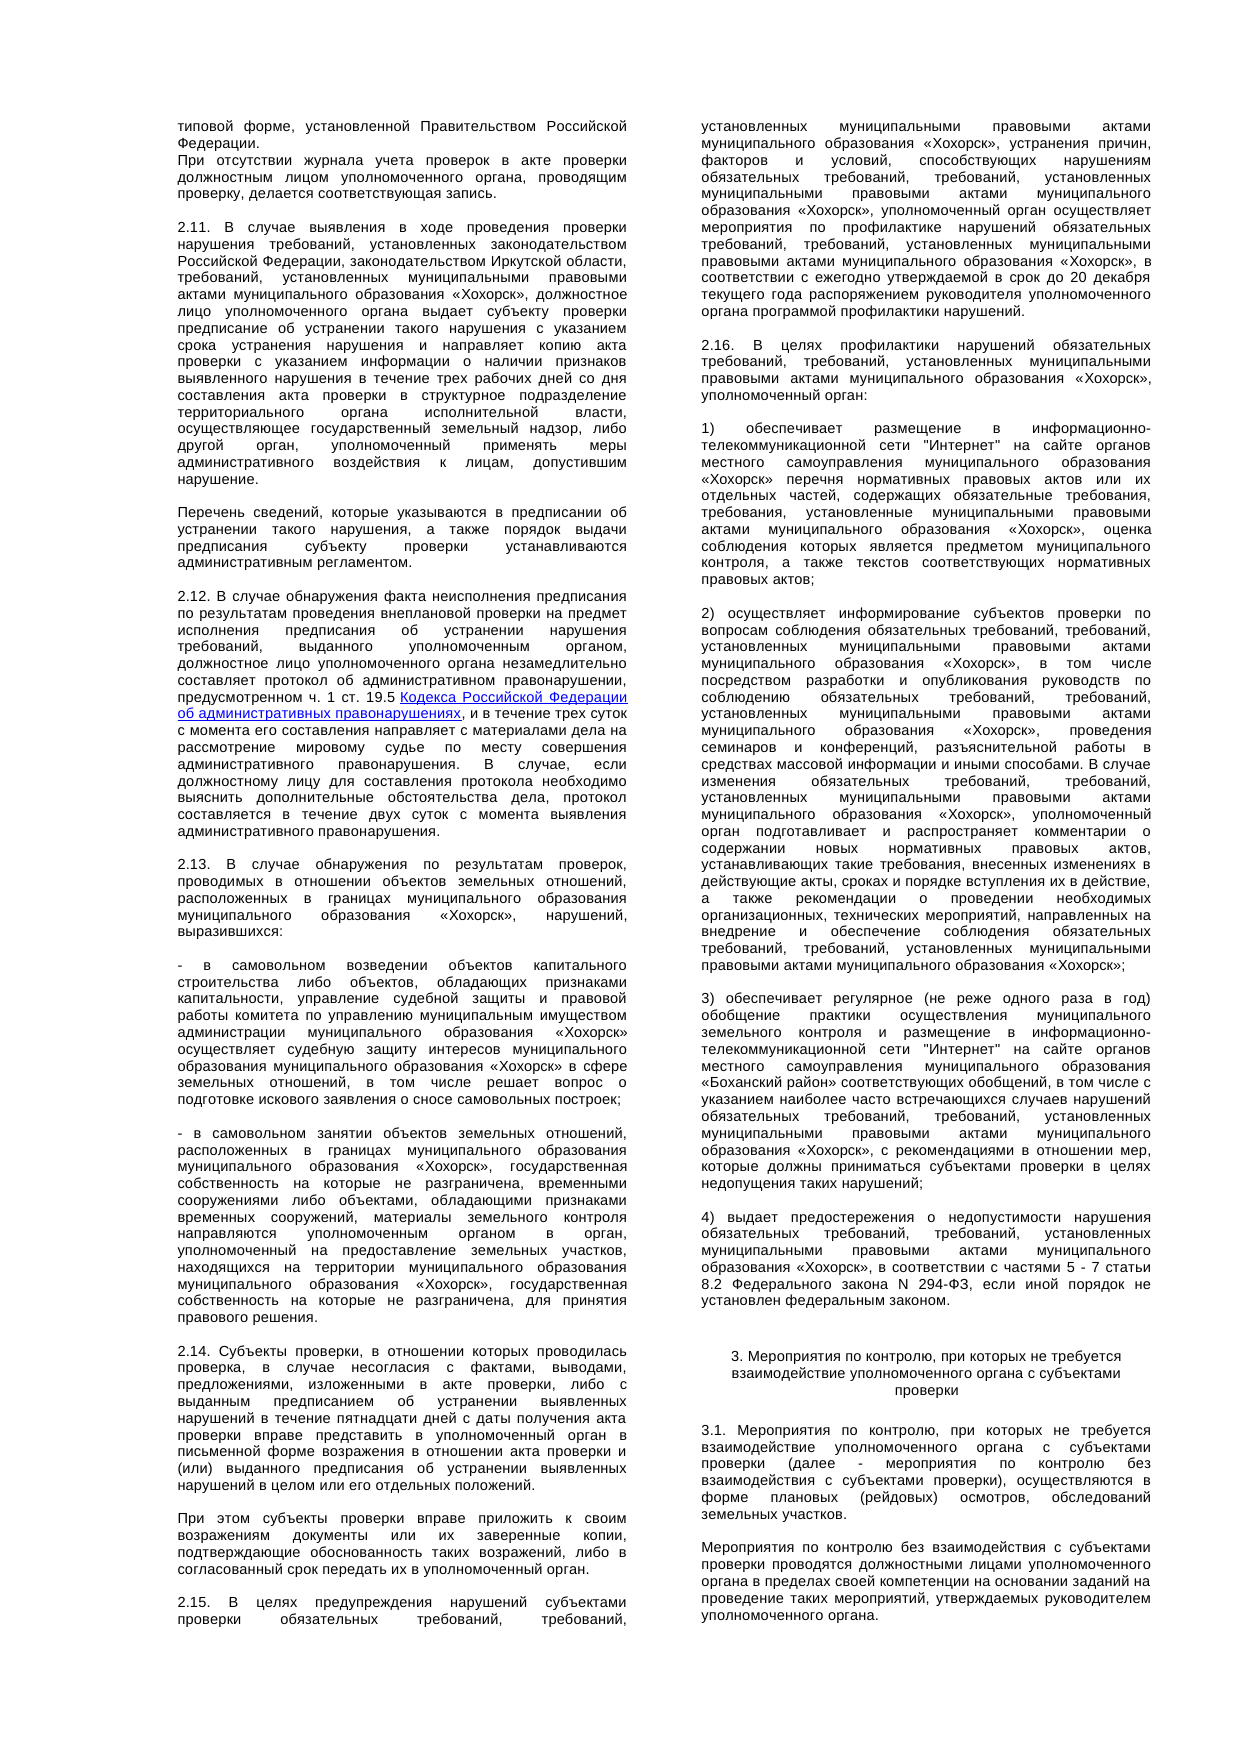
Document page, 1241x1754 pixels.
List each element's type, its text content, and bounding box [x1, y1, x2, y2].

text 2.13. В случае обнаружения по результатам проверок, проводимых в отношении объектов земельных отношений, расположенных в границах муниципального образования муниципального образования «Хохорск», нарушений, выразившихся: [177, 839, 627, 940]
text 2.14. Субъекты проверки, в отношении которых проводилась проверка, в случае несогласия с фактами, выводами, предложениями, изложенными в акте проверки, либо с выданным предписанием об устранении выявленных нарушений в течение пятнадцати дней с даты получения акта проверки вправе представить в уполномоченный орган в письменной форме возражения в отношении акта проверки и (или) выданного предписания об устранении выявленных нарушений в целом или его отдельных положений. [177, 1326, 627, 1493]
text - в самовольном занятии объектов земельных отношений, расположенных в границах муниципального образования муниципального образования «Хохорск», государственная собственность на которые не разграничена, временными сооружениями либо объектами, обладающими признаками временных сооружений, материалы земельного контроля направляются уполномоченным органом в орган, уполномоченный на предоставление земельных участков, находящихся на территории муниципального образования муниципального образования «Хохорск», государственная собственность на которые не разграничена, для принятия правового решения. [177, 1108, 627, 1326]
text 2.16. В целях профилактики нарушений обязательных требований, требований, установленных муниципальными правовыми актами муниципального образования «Хохорск», уполномоченный орган: [701, 319, 1152, 403]
text При отсутствии журнала учета проверок в акте проверки должностным лицом уполномоченного органа, проводящим проверку, делается соответствующая запись. [177, 152, 627, 202]
text 4) выдает предостережения о недопустимости нарушения обязательных требований, требований, установленных муниципальными правовыми актами муниципального образования «Хохорск», в соответствии с частями 5 - 7 статьи 8.2 Федерального закона N 294-ФЗ, если иной порядок не установлен федеральным законом. [701, 1191, 1152, 1309]
text 2.12. В случае обнаружения факта неисполнения предписания по результатам проведения внеплановой проверки на предмет исполнения предписания об устранении нарушения требований, выданного уполномоченным органом, должностное лицо уполномоченного органа незамедлительно составляет протокол об административном правонарушении, предусмотренном ч. 1 ст. 19.5 Кодекса Российской Федерации об административных правонарушениях, и в течение трех суток с момента его составления направляет с материалами дела на рассмотрение мировому судье по месту совершения административного правонарушения. В случае, если должностному лицу для составления протокола необходимо выяснить дополнительные обстоятельства дела, протокол составляется в течение двух суток с момента выявления административного правонарушения. [177, 571, 627, 839]
subtitle 3. Мероприятия по контролю, при которых не требуется взаимодействие уполномоченного органа с субъектами проверки [701, 1348, 1152, 1398]
text 2) осуществляет информирование субъектов проверки по вопросам соблюдения обязательных требований, требований, установленных муниципальными правовыми актами муниципального образования «Хохорск», в том числе посредством разработки и опубликования руководств по соблюдению обязательных требований, требований, установленных муниципальными правовыми актами муниципального образования «Хохорск», проведения семинаров и конференций, разъяснительной работы в средствах массовой информации и иными способами. В случае изменения обязательных требований, требований, установленных муниципальными правовыми актами муниципального образования «Хохорск», уполномоченный орган подготавливает и распространяет комментарии о содержании новых нормативных правовых актов, устанавливающих такие требования, внесенных изменениях в действующие акты, сроках и порядке вступления их в действие, а также рекомендации о проведении необходимых организационных, технических мероприятий, направленных на внедрение и обеспечение соблюдения обязательных требований, требований, установленных муниципальными правовыми актами муниципального образования «Хохорск»; [701, 588, 1152, 973]
text При этом субъекты проверки вправе приложить к своим возражениям документы или их заверенные копии, подтверждающие обоснованность таких возражений, либо в согласованный срок передать их в уполномоченный орган. [177, 1493, 627, 1577]
text 2.11. В случае выявления в ходе проведения проверки нарушения требований, установленных законодательством Российской Федерации, законодательством Иркутской области, требований, установленных муниципальными правовыми актами муниципального образования «Хохорск», должностное лицо уполномоченного органа выдает субъекту проверки предписание об устранении такого нарушения с указанием срока устранения нарушения и направляет копию акта проверки с указанием информации о наличии признаков выявленного нарушения в течение трех рабочих дней со дня составления акта проверки в структурное подразделение территориального органа исполнительной власти, осуществляющее государственный земельный надзор, либо другой орган, уполномоченный применять меры административного воздействия к лицам, допустившим нарушение. [177, 202, 627, 487]
text 2.15. В целях предупреждения нарушений субъектами проверки обязательных требований, требований, установленных муниципальными правовыми актами муниципального образования «Хохорск», устранения причин, факторов и условий, способствующих нарушениям обязательных требований, требований, установленных муниципальными правовыми актами муниципального образования «Хохорск», уполномоченный орган осуществляет мероприятия по профилактике нарушений обязательных требований, требований, установленных муниципальными правовыми актами муниципального образования «Хохорск», в соответствии с ежегодно утверждаемой в срок до 20 декабря текущего года распоряжением руководителя уполномоченного органа программой профилактики нарушений. [701, 118, 1152, 319]
text 3) обеспечивает регулярное (не реже одного раза в год) обобщение практики осуществления муниципального земельного контроля и размещение в информационно-телекоммуникационной сети "Интернет" на сайте органов местного самоуправления муниципального образования «Боханский район» соответствующих обобщений, в том числе с указанием наиболее часто встречающихся случаев нарушений обязательных требований, требований, установленных муниципальными правовыми актами муниципального образования «Хохорск», с рекомендациями в отношении мер, которые должны приниматься субъектами проверки в целях недопущения таких нарушений; [701, 973, 1152, 1191]
text 1) обеспечивает размещение в информационно-телекоммуникационной сети "Интернет" на сайте органов местного самоуправления муниципального образования «Хохорск» перечня нормативных правовых актов или их отдельных частей, содержащих обязательные требования, требования, установленные муниципальными правовыми актами муниципального образования «Хохорск», оценка соблюдения которых является предметом муниципального контроля, а также текстов соответствующих нормативных правовых актов; [701, 420, 1152, 588]
text Перечень сведений, которые указываются в предписании об устранении такого нарушения, а также порядок выдачи предписания субъекту проверки устанавливаются административным регламентом. [177, 487, 627, 571]
text 3.1. Мероприятия по контролю, при которых не требуется взаимодействие уполномоченного органа с субъектами проверки (далее - мероприятия по контролю без взаимодействия с субъектами проверки), осуществляются в форме плановых (рейдовых) осмотров, обследований земельных участков. [701, 1422, 1152, 1522]
text - в самовольном возведении объектов капитального строительства либо объектов, обладающих признаками капитальности, управление судебной защиты и правовой работы комитета по управлению муниципальным имуществом администрации муниципального образования «Хохорск» осуществляет судебную защиту интересов муниципального образования муниципального образования «Хохорск» в сфере земельных отношений, в том числе решает вопрос о подготовке искового заявления о сносе самовольных построек; [177, 940, 627, 1108]
text Мероприятия по контролю без взаимодействия с субъектами проверки проводятся должностными лицами уполномоченного органа в пределах своей компетенции на основании заданий на проведение таких мероприятий, утверждаемых руководителем уполномоченного органа. [701, 1522, 1152, 1623]
